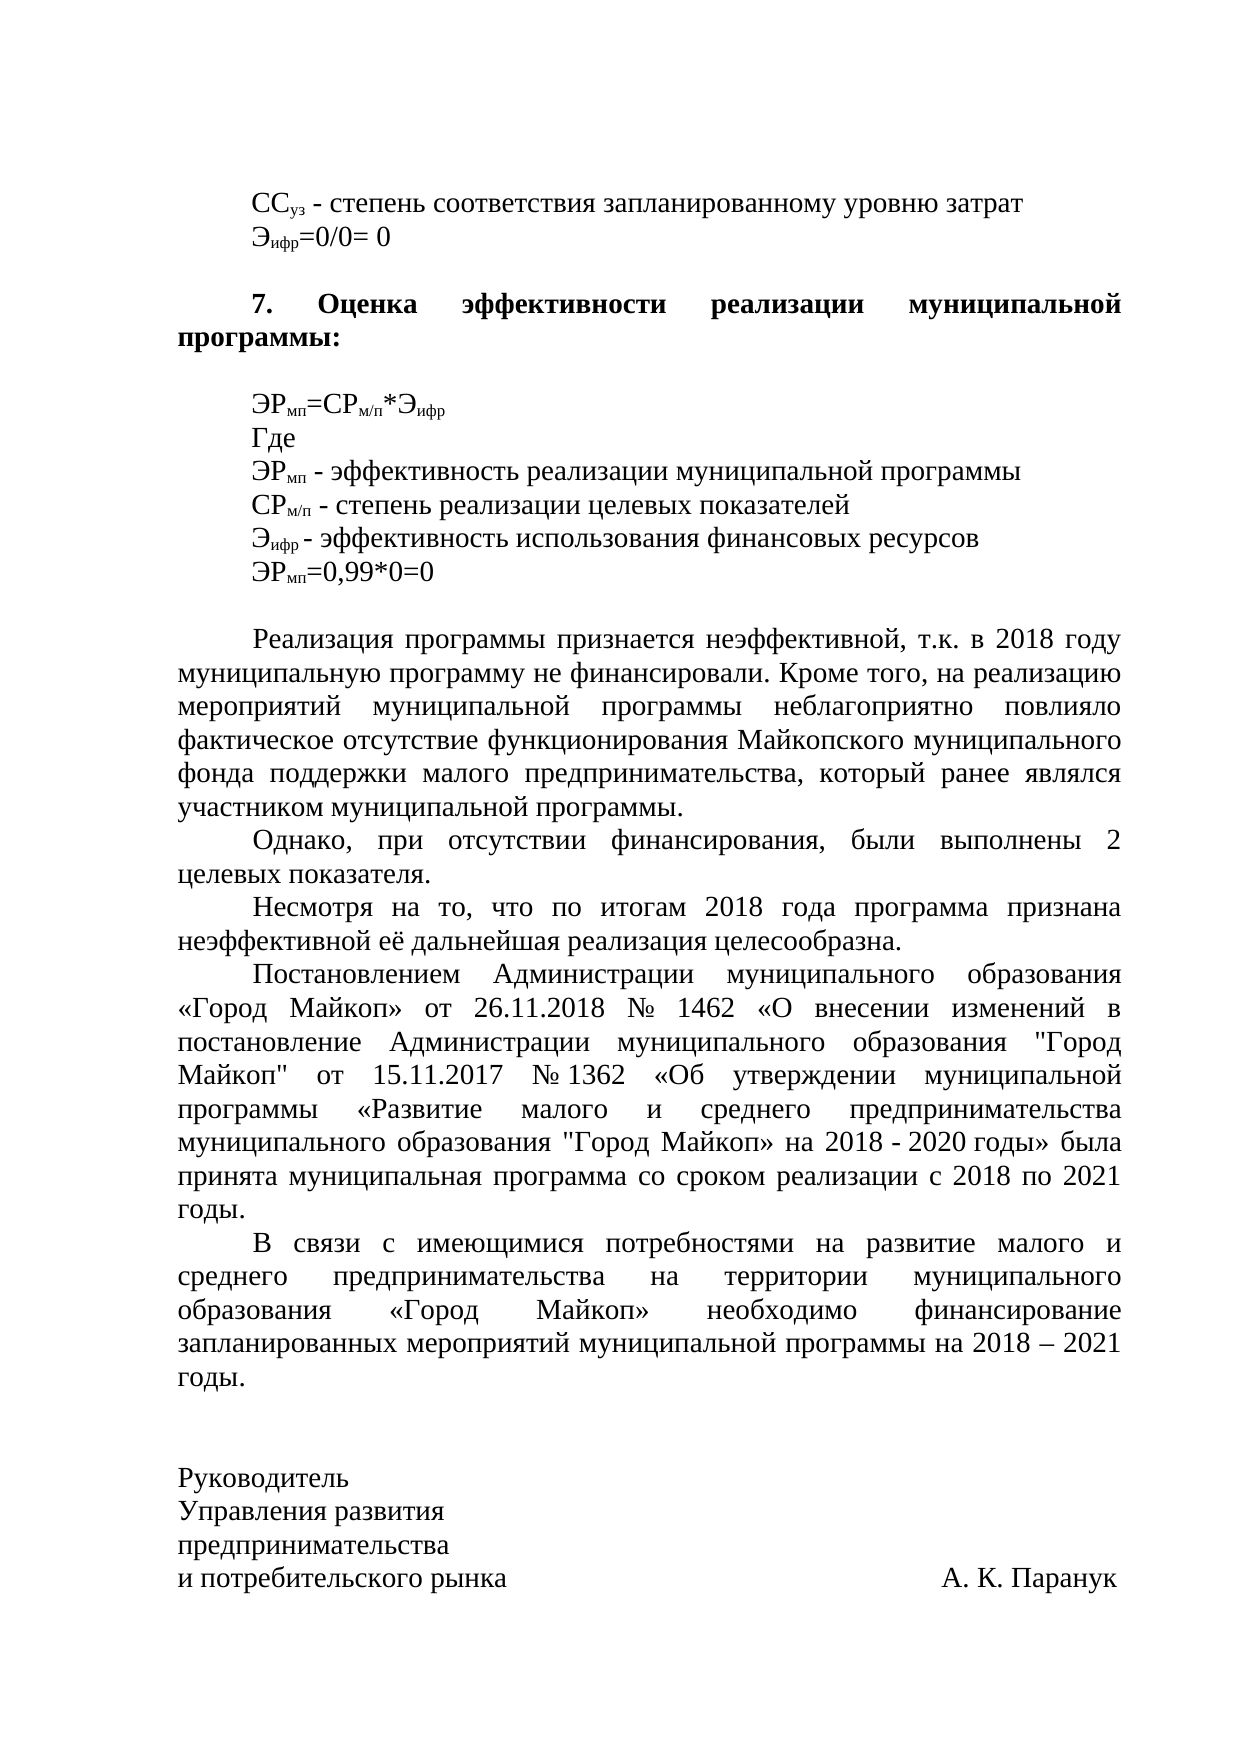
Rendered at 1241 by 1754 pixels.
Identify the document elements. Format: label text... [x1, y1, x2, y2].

text и потребительского рынка А. К. Паранук [177, 1560, 1122, 1594]
text ЭРмп - эффективность реализации муниципальной программы [177, 453, 1122, 487]
text Управления развития [177, 1493, 1122, 1527]
text Несмотря на то, что по итогам 2018 года программа признана неэффективной её дальнейшая реализация целесообразна. [177, 889, 1122, 957]
text Однако, при отсутствии финансирования, были выполнены 2 целевых показателя. [177, 822, 1122, 889]
text ЭРмп=0,99*0=0 [177, 554, 1122, 588]
text Эифр=0/0= 0 [177, 219, 1122, 252]
text ССуз - степень соответствия запланированному уровню затрат [177, 185, 1122, 219]
text Реализация программы признается неэффективной, т.к. в 2018 году муниципальную программу не финансировали. Кроме того, на реализацию мероприятий муниципальной программы неблагоприятно повлияло фактическое отсутствие функционирования Майкопского муниципального фонда поддержки малого предпринимательства, который ранее являлся участником муниципальной программы. [177, 621, 1122, 822]
text предпринимательства [177, 1527, 1122, 1560]
text Руководитель [177, 1460, 1122, 1493]
text В связи с имеющимися потребностями на развитие малого и среднего предпринимательства на территории муниципального образования «Город Майкоп» необходимо финансирование запланированных мероприятий муниципальной программы на 2018 – 2021 годы. [177, 1225, 1122, 1393]
text ЭРмп=СРм/п*Эифр [177, 386, 1122, 420]
text Где [177, 420, 1122, 453]
text 7. Оценка эффективности реализации муниципальной программы: [177, 286, 1122, 353]
text Эифр - эффективность использования финансовых ресурсов [177, 521, 1122, 554]
text СРм/п - степень реализации целевых показателей [177, 487, 1122, 521]
text Постановлением Администрации муниципального образования «Город Майкоп» от 26.11.2018 № 1462 «О внесении изменений в постановление Администрации муниципального образования "Город Майкоп" от 15.11.2017 № 1362 «Об утверждении муниципальной программы «Развитие малого и среднего предпринимательства муниципального образования "Город Майкоп» на 2018 - 2020 годы» была принята муниципальная программа со сроком реализации с 2018 по 2021 годы. [177, 957, 1122, 1225]
